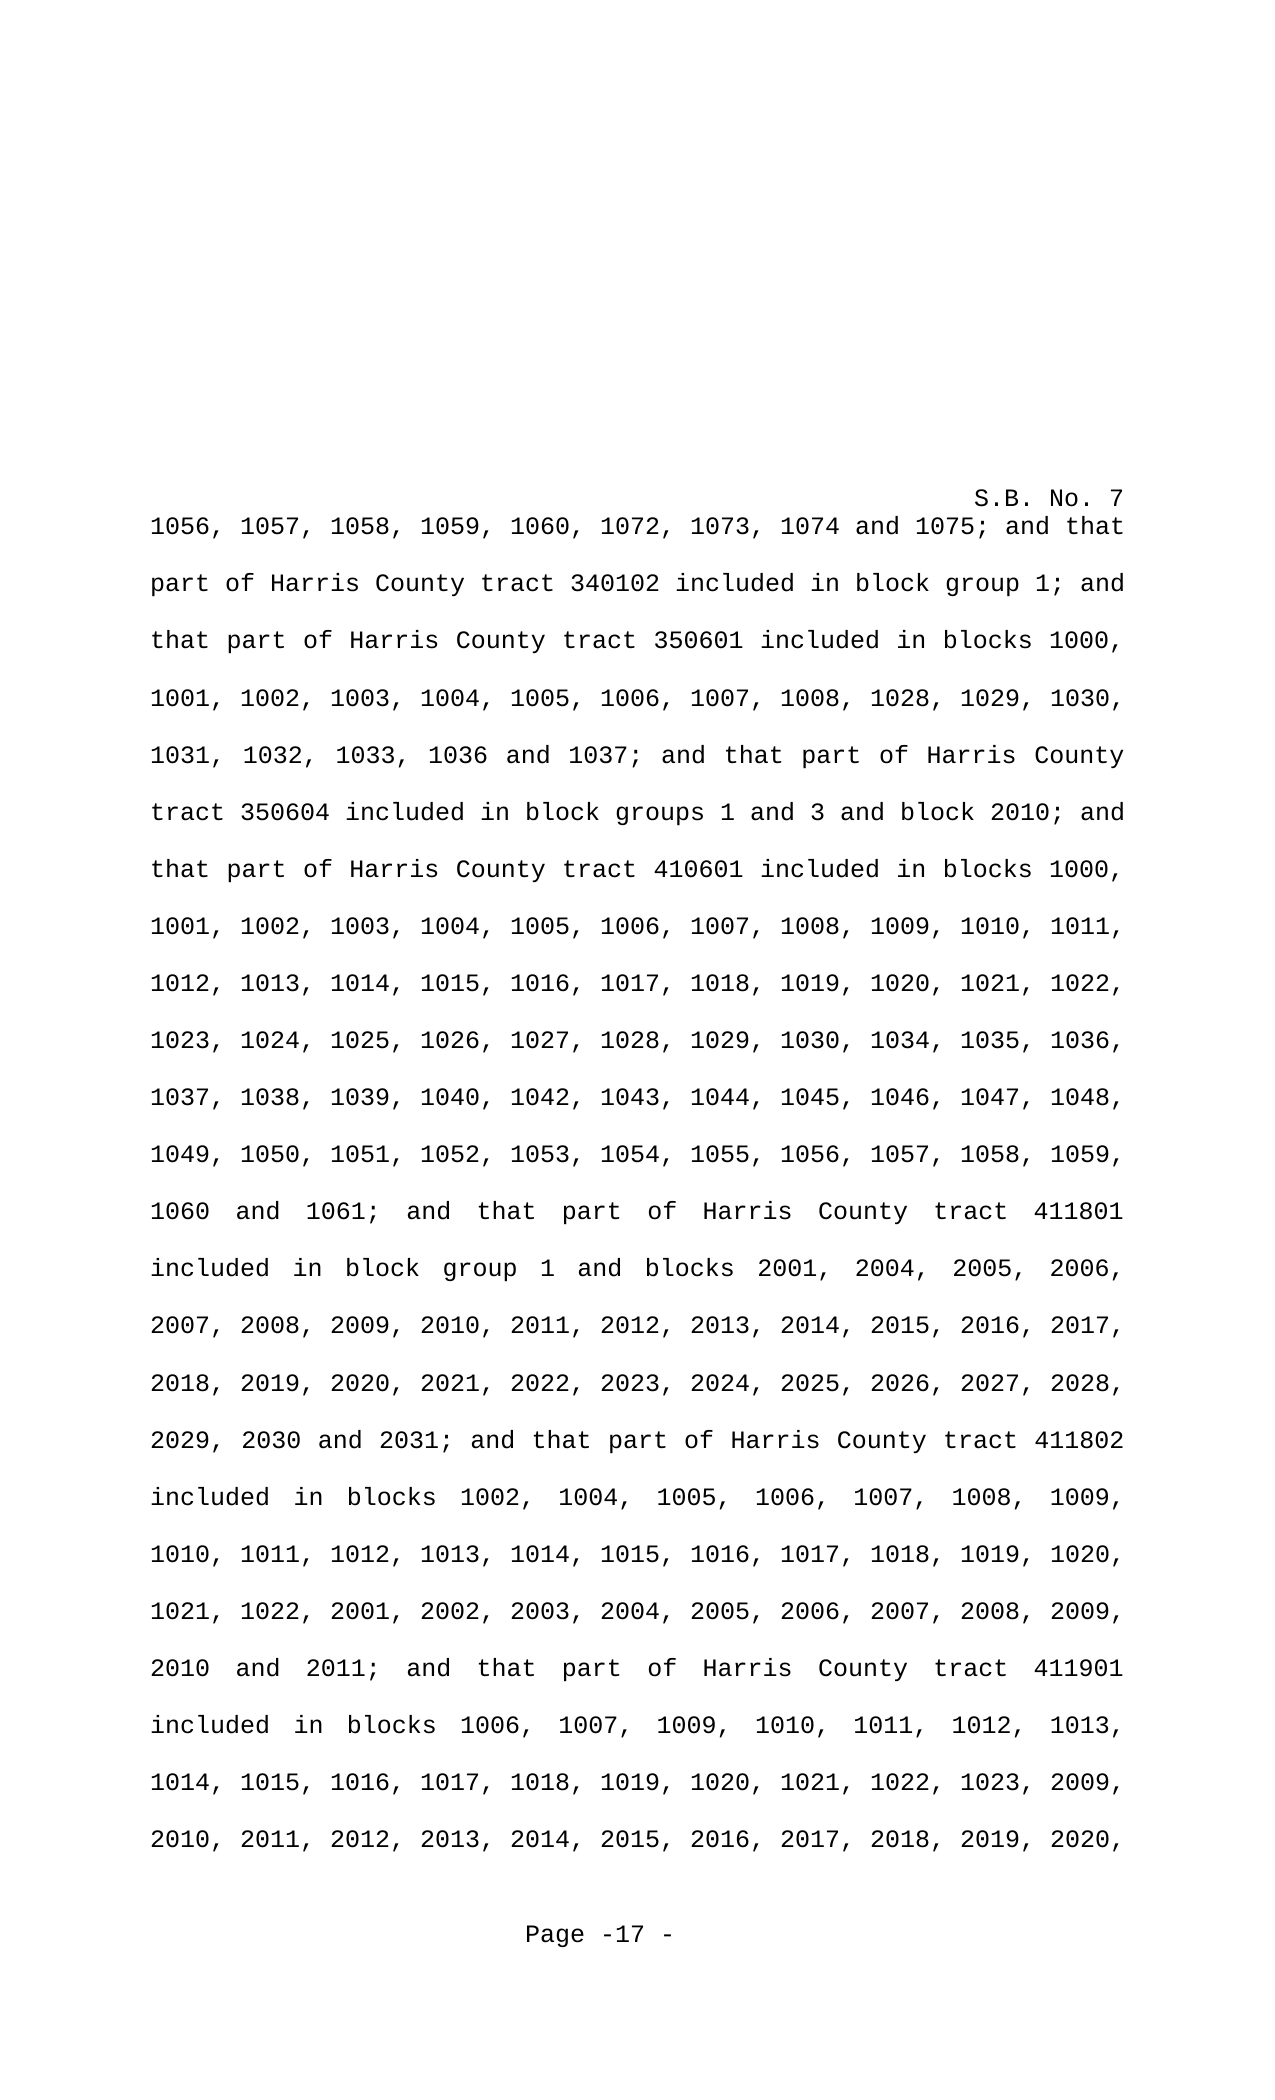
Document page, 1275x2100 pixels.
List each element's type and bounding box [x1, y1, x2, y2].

text [150, 514, 1125, 1855]
